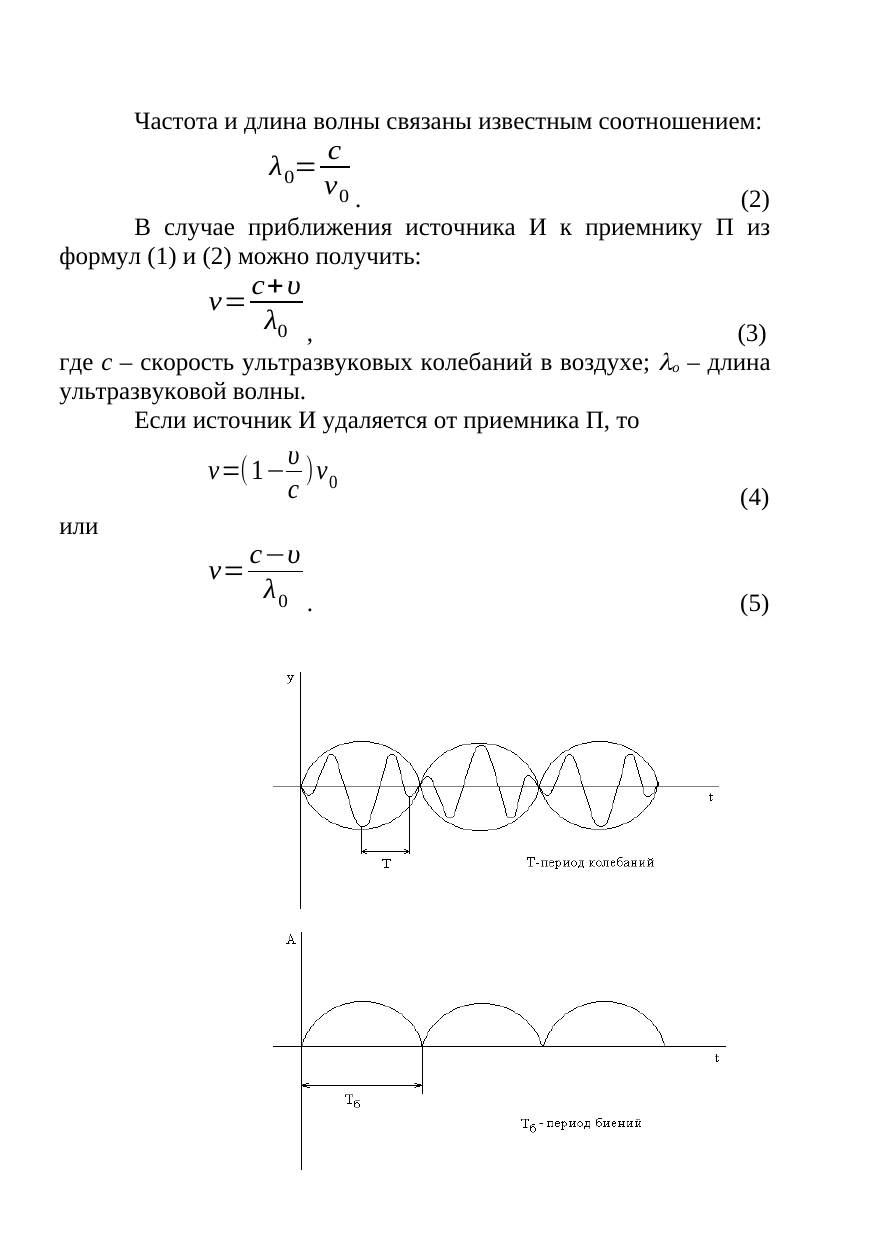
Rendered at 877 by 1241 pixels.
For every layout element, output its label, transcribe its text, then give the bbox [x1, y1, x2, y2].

text В случае приближения источника И к приемнику П из формул (1) и (2) можно получить: [59, 212, 771, 270]
picture [265, 659, 728, 915]
text . (5) [133, 539, 771, 617]
text , (3) [133, 270, 771, 347]
picture [265, 919, 740, 1176]
subtitle Если источник И удаляется от приемника П, то [59, 405, 771, 433]
text (4) [133, 440, 771, 511]
text где c – скорость ультразвуковых колебаний в воздухе; о – длина ультразвуковой волны. [59, 347, 771, 405]
text Частота и длина волны связаны известным соотношением: [59, 106, 771, 135]
text или [59, 511, 771, 539]
text . (2) [222, 135, 771, 212]
